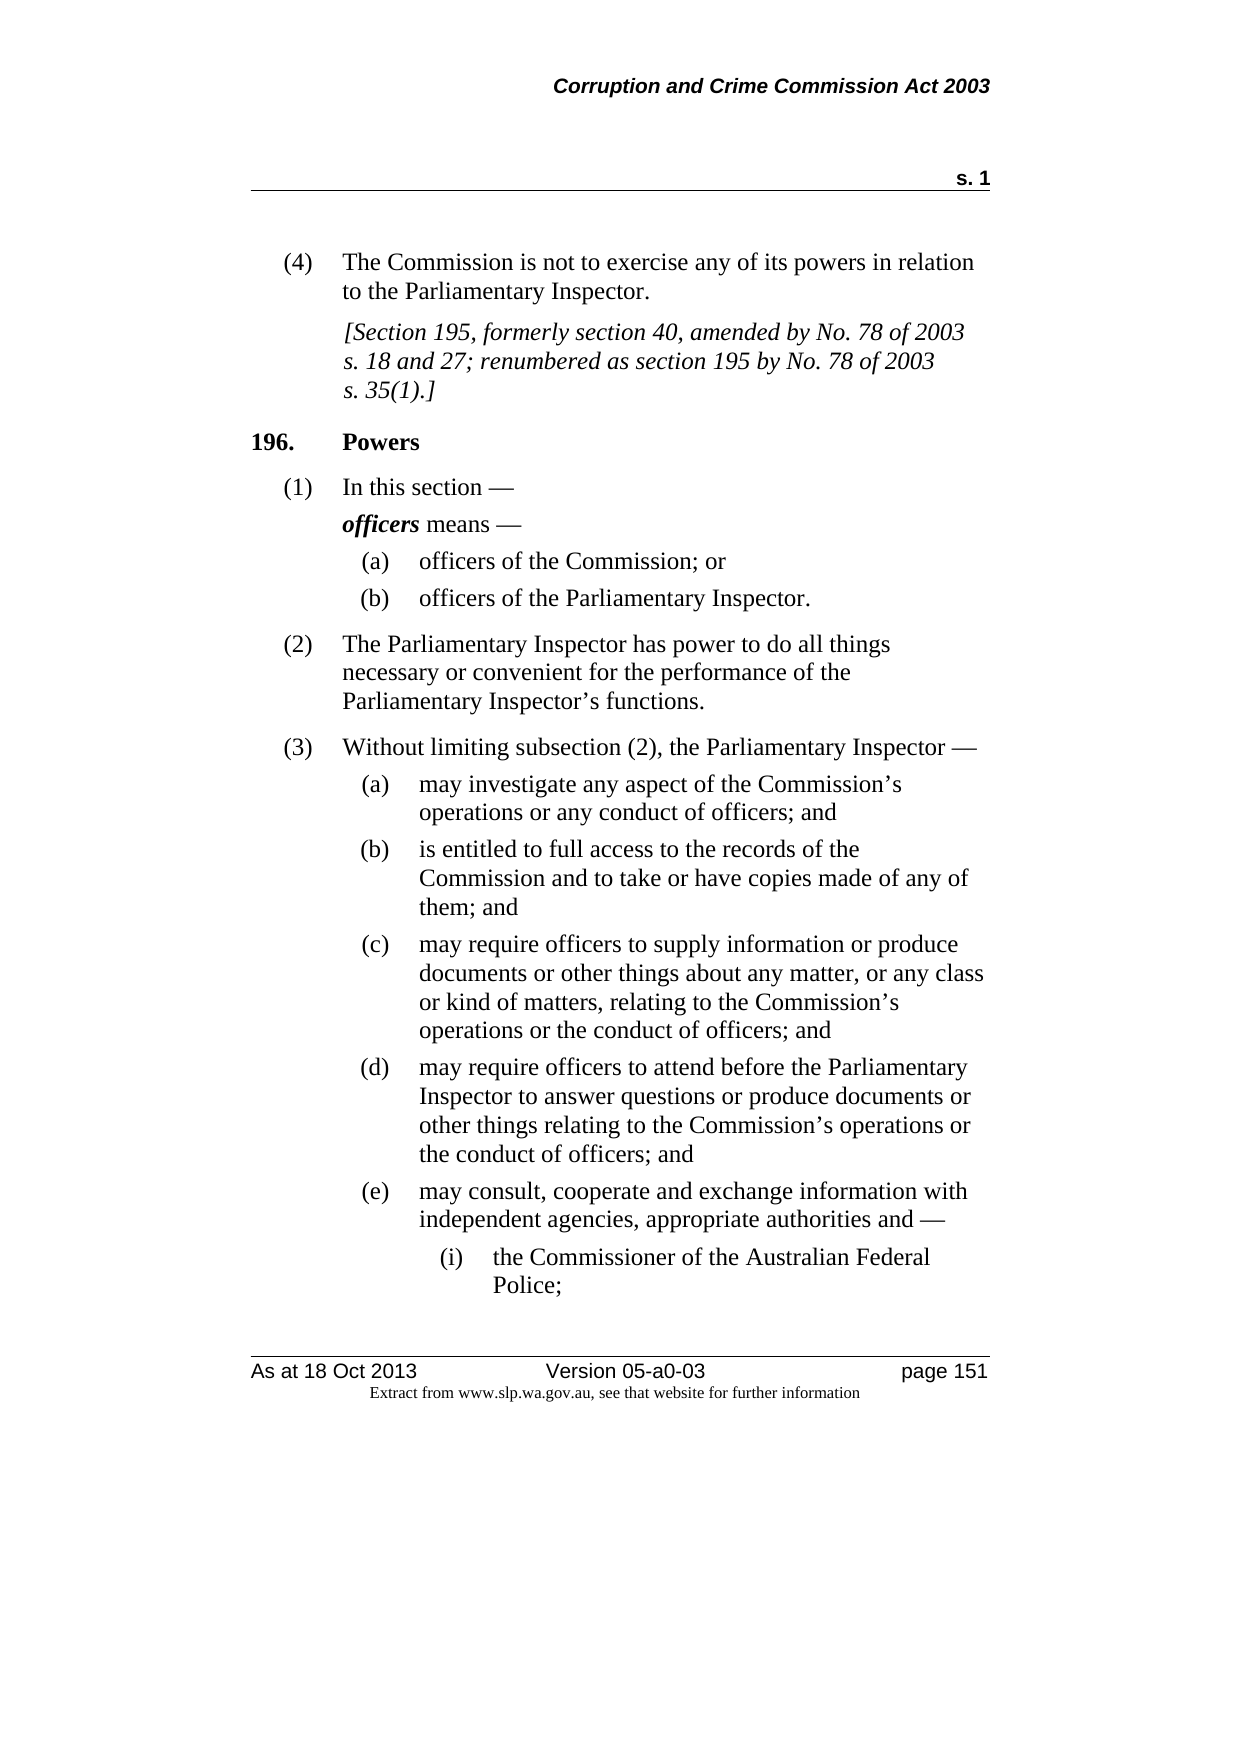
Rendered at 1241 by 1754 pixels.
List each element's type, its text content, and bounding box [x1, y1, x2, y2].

text (3) Without limiting subsection (2), the Parliamentary Inspector — [251, 732, 990, 760]
text (1) In this section — [251, 472, 990, 501]
text officers means — [251, 509, 990, 538]
text (e) may consult, cooperate and exchange information with independent agencies, appropriate authorities and — [251, 1176, 990, 1233]
text (b) officers of the Parliamentary Inspector. [251, 583, 990, 612]
text (b) is entitled to full access to the records of the Commission and to take or have copies made of any of them; and [251, 834, 990, 921]
subtitle 196. Powers [251, 427, 990, 455]
text (4) The Commission is not to exercise any of its powers in relation to the Parliamentary Inspector. [251, 247, 990, 305]
text (a) officers of the Commission; or [251, 546, 990, 575]
text (a) may investigate any aspect of the Commission’s operations or any conduct of officers; and [251, 769, 990, 826]
text (d) may require officers to attend before the Parliamentary Inspector to answer questions or produce documents or other things relating to the Commission’s operations or the conduct of officers; and [251, 1052, 990, 1167]
text [Section 195, formerly section 40, amended by No. 78 of 2003 s. 18 and 27; renumbered as section 195 by No. 78 of 2003 s. 35(1).] [251, 317, 990, 404]
text (i) the Commissioner of the Australian Federal Police; [251, 1242, 990, 1299]
text (c) may require officers to supply information or produce documents or other things about any matter, or any class or kind of matters, relating to the Commission’s operations or the conduct of officers; and [251, 929, 990, 1044]
text (2) The Parliamentary Inspector has power to do all things necessary or convenient for the performance of the Parliamentary Inspector’s functions. [251, 629, 990, 715]
